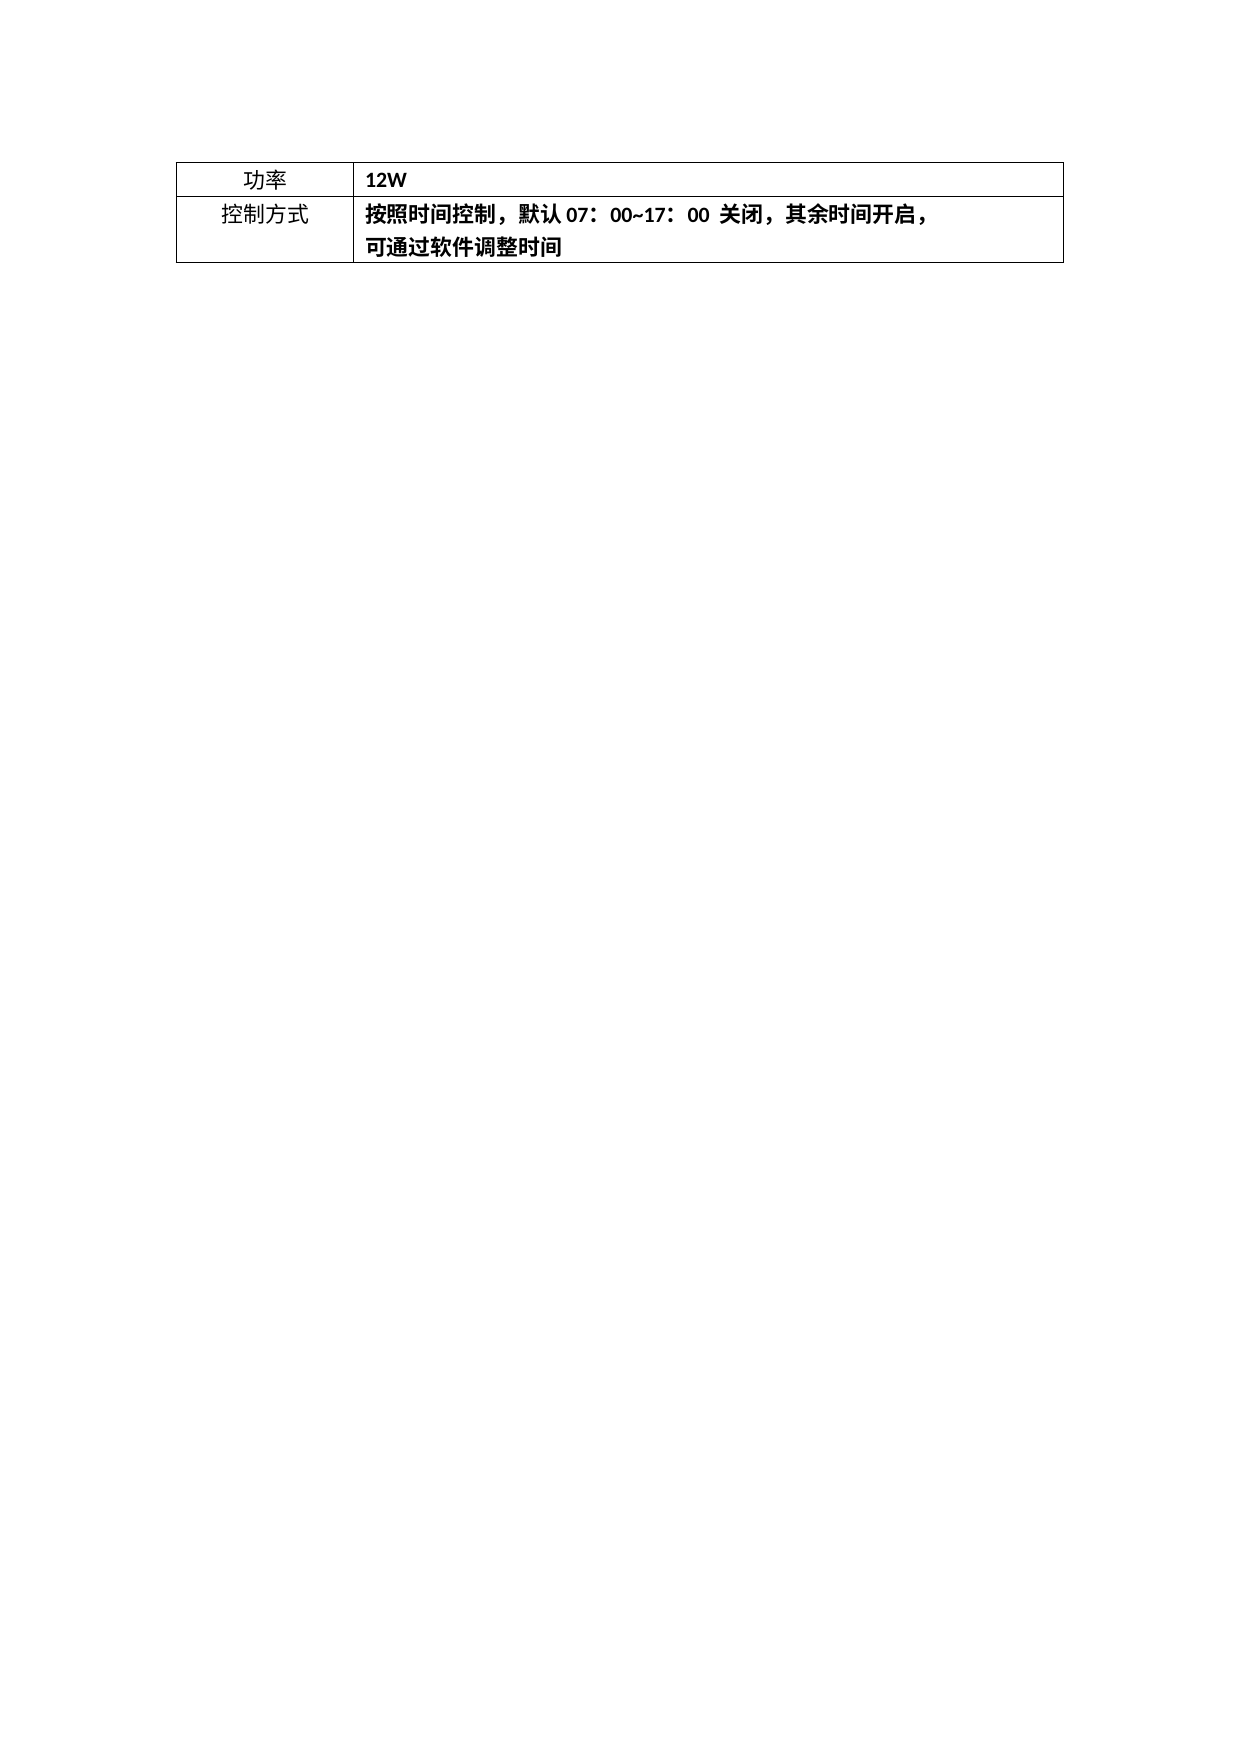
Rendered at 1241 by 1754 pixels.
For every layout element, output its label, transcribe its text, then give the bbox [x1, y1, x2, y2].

table_cell 按照时间控制，默认07：00~17：00 关闭，其余时间开启， 可通过软件调整时间 [354, 197, 1063, 262]
table_cell 功率 [177, 163, 353, 196]
table_cell 12W [354, 163, 1063, 196]
table_cell 控制方式 [177, 197, 353, 262]
